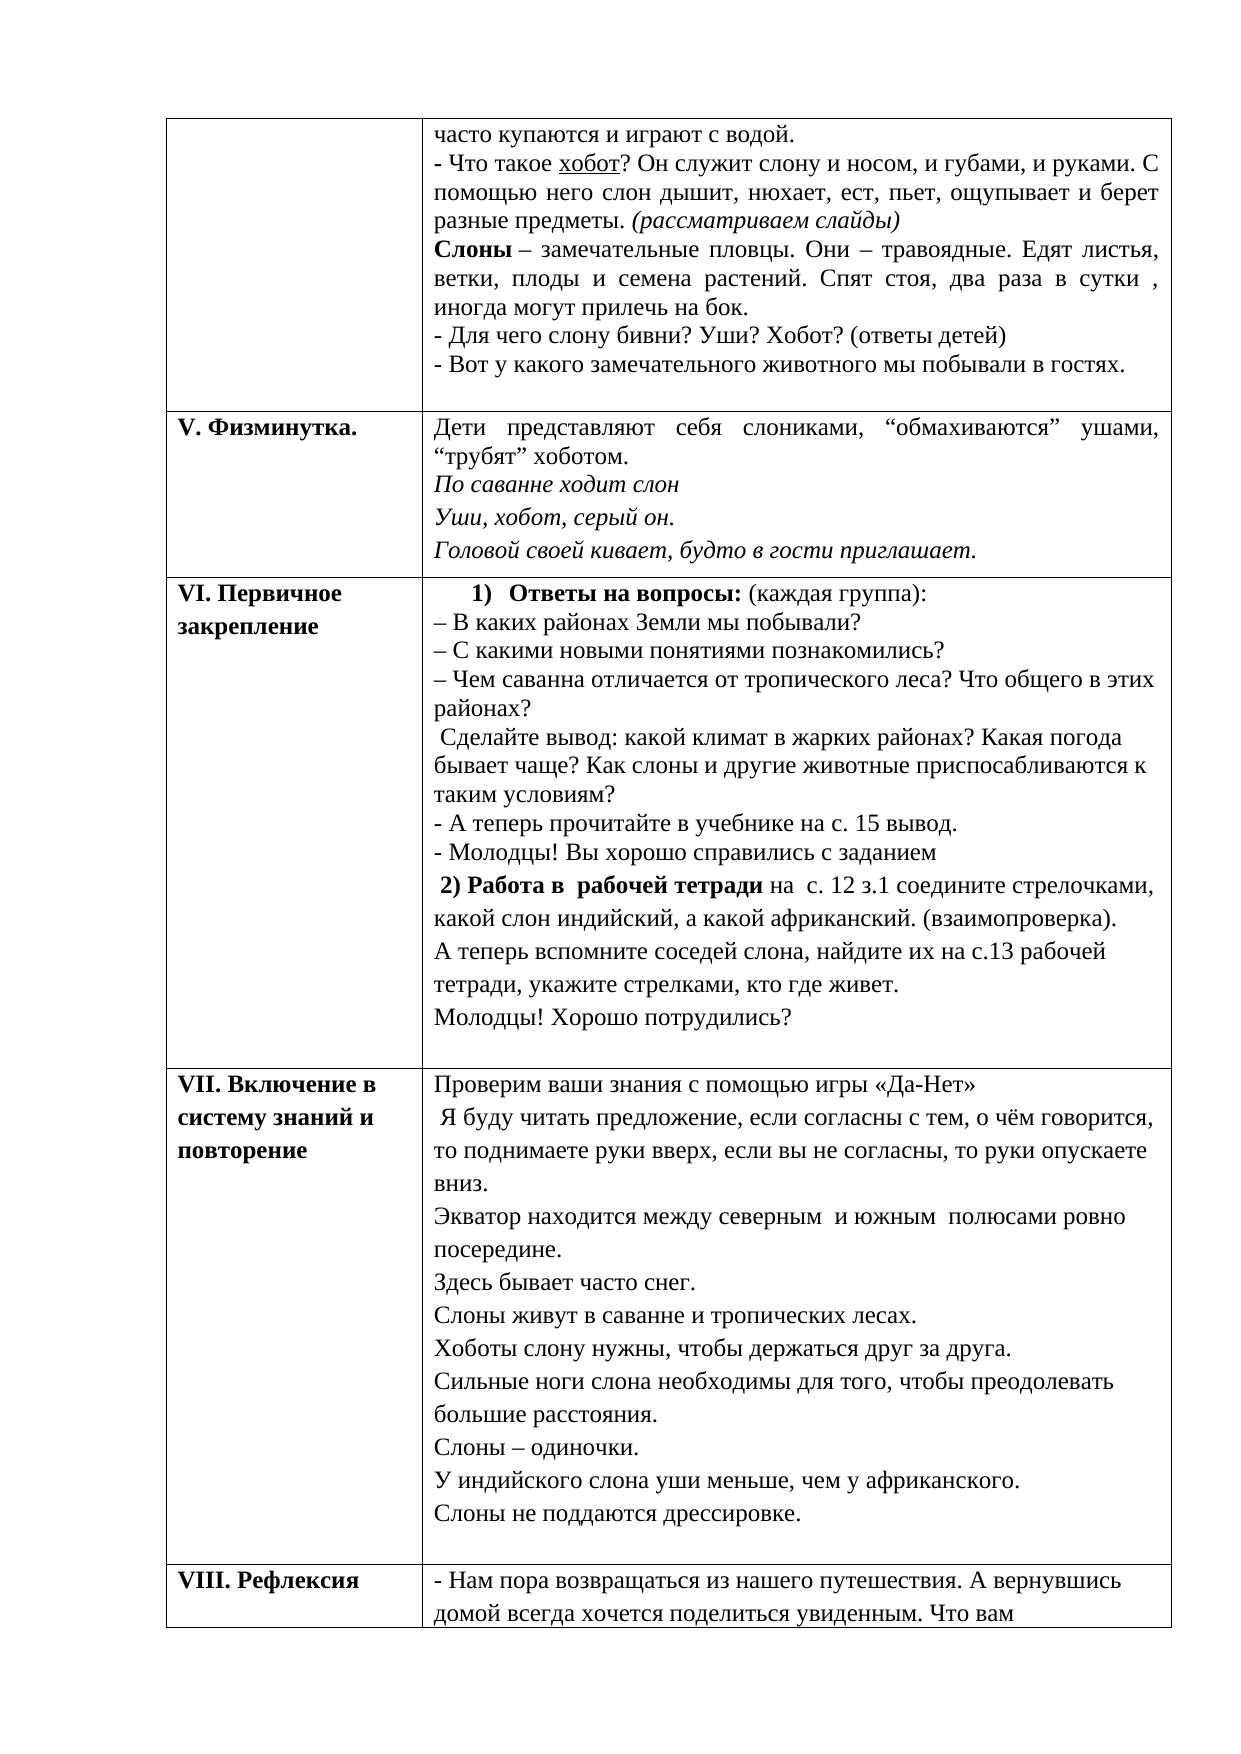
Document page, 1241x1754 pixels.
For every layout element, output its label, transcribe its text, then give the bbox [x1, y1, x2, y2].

table_cell Ответы на вопросы: (каждая группа): – В каких районах Земли мы побывали? – С какими новыми понятиями познакомились? – Чем саванна отличается от тропического леса? Что общего в этих районах? Сделайте вывод: какой климат в жарких районах? Какая погода бывает чаще? Как слоны и другие животные приспосабливаются к таким условиям? - А теперь прочитайте в учебнике на с. 15 вывод. - Молодцы! Вы хорошо справились с заданием 2) Работа в рабочей тетради на с. 12 з.1 соедините стрелочками, какой слон индийский, а какой африканский. (взаимопроверка). А теперь вспомните соседей слона, найдите их на с.13 рабочей тетради, укажите стрелками, кто где живет. Молодцы! Хорошо потрудились? [423, 578, 1171, 1068]
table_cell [423, 1565, 1171, 1627]
table_cell Дети представляют себя слониками, “обмахиваются” ушами, “трубят” хоботом. По саванне ходит слон Уши, хобот, серый он. Головой своей кивает, будто в гости приглашает. [423, 412, 1171, 577]
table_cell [423, 119, 1171, 411]
table_cell V. Физминутка. [167, 412, 422, 577]
table_cell VI. Первичное закрепление [167, 578, 422, 1068]
table_cell VII. Включение в систему знаний и повторение [167, 1069, 422, 1564]
table_cell VIII. Рефлексия [167, 1565, 422, 1627]
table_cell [167, 119, 422, 411]
table_cell Проверим ваши знания с помощью игры «Да-Нет» Я буду читать предложение, если согласны с тем, о чём говорится, то поднимаете руки вверх, если вы не согласны, то руки опускаете вниз. Экватор находится между северным и южным полюсами ровно посередине. Здесь бывает часто снег. Слоны живут в саванне и тропических лесах. Хоботы слону нужны, чтобы держаться друг за друга. Сильные ноги слона необходимы для того, чтобы преодолевать большие расстояния. Слоны – одиночки. У индийского слона уши меньше, чем у африканского. Слоны не поддаются дрессировке. [423, 1069, 1171, 1564]
